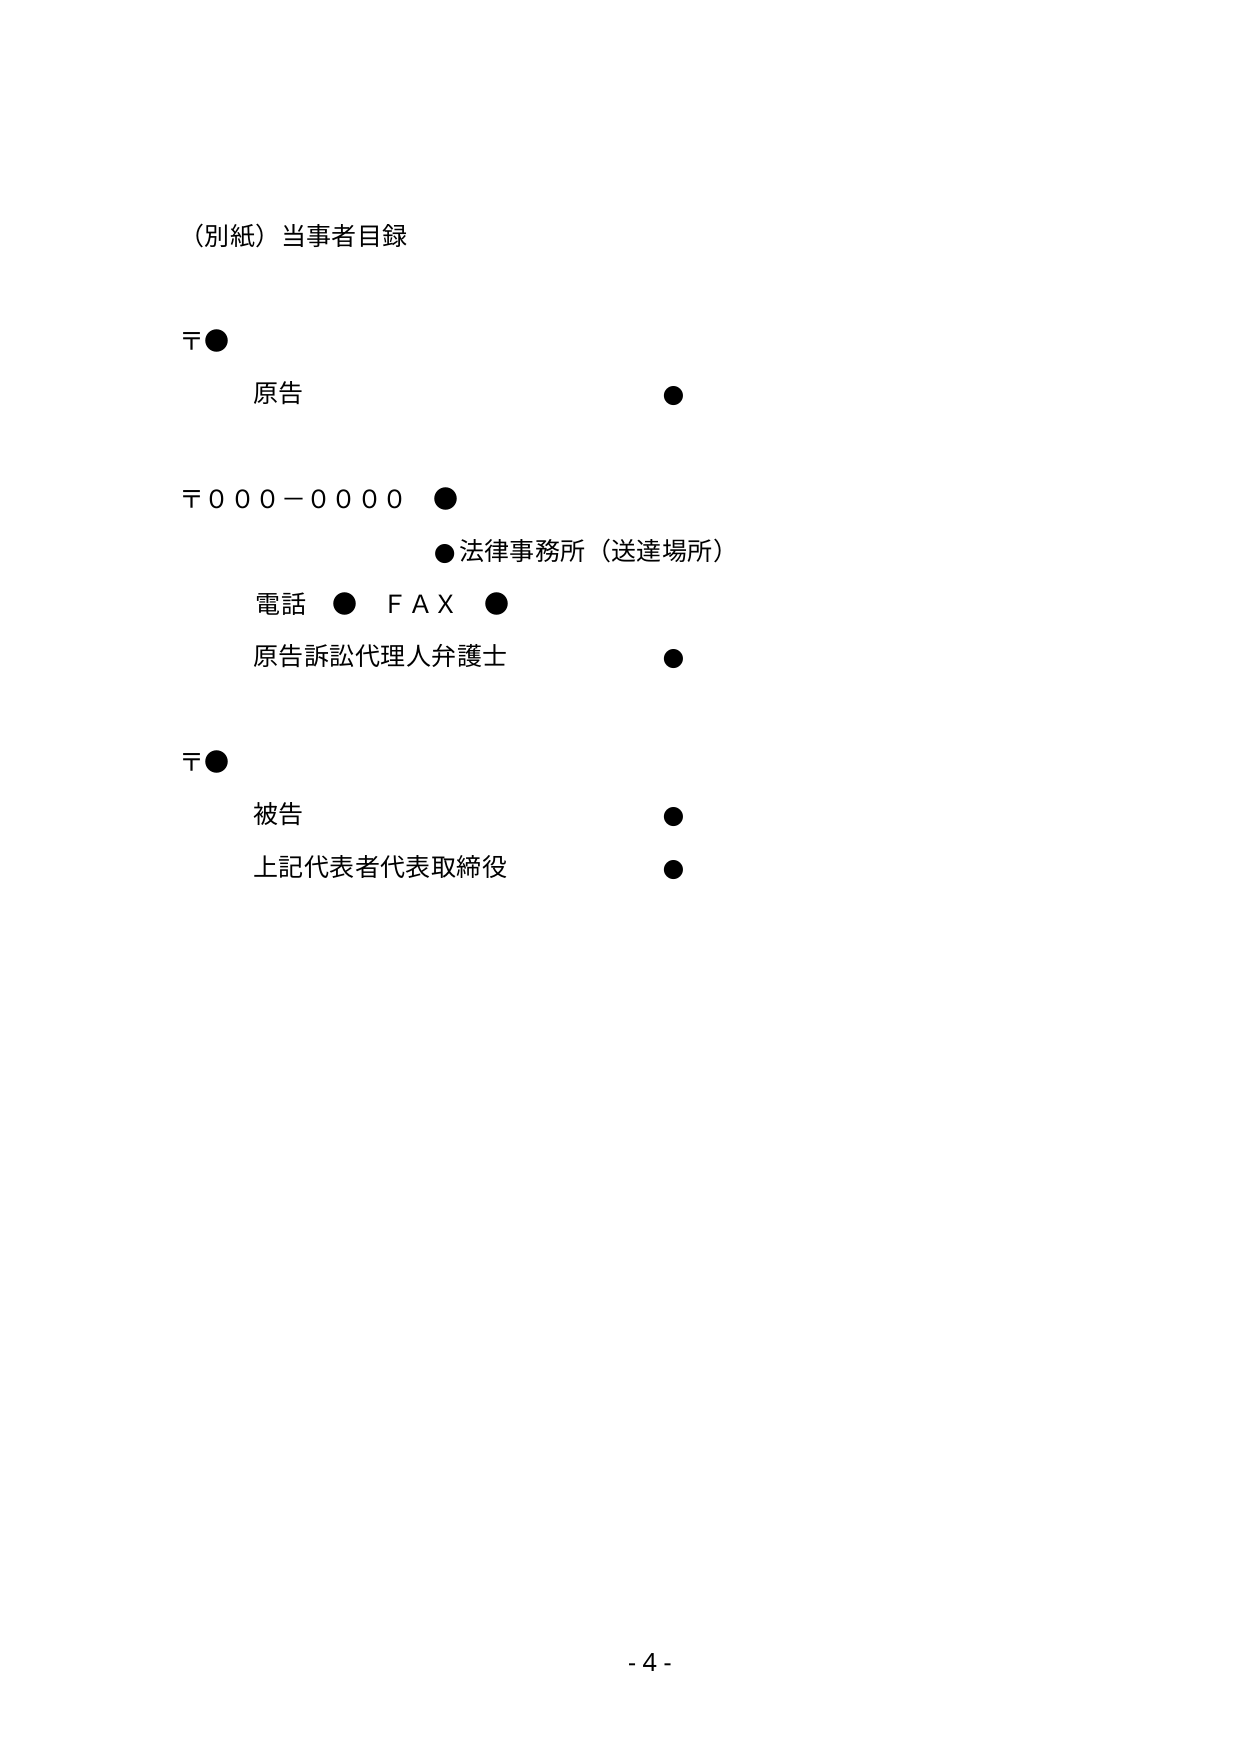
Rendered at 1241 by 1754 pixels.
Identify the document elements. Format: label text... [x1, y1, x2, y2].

text 電話 ● ＦＡＸ ● [179, 576, 1120, 629]
text 〒０００－００００ ● [179, 471, 1120, 523]
text 原告 ● [179, 366, 1120, 418]
text （別紙）当事者目録 [179, 208, 1120, 261]
text 上記代表者代表取締役 ● [179, 839, 1120, 892]
text ●法律事務所（送達場所） [329, 523, 1120, 576]
text 〒● [179, 734, 1120, 787]
text 原告訴訟代理人弁護士 ● [179, 629, 1120, 681]
text 被告 ● [179, 787, 1120, 839]
text 〒● [179, 313, 1120, 366]
